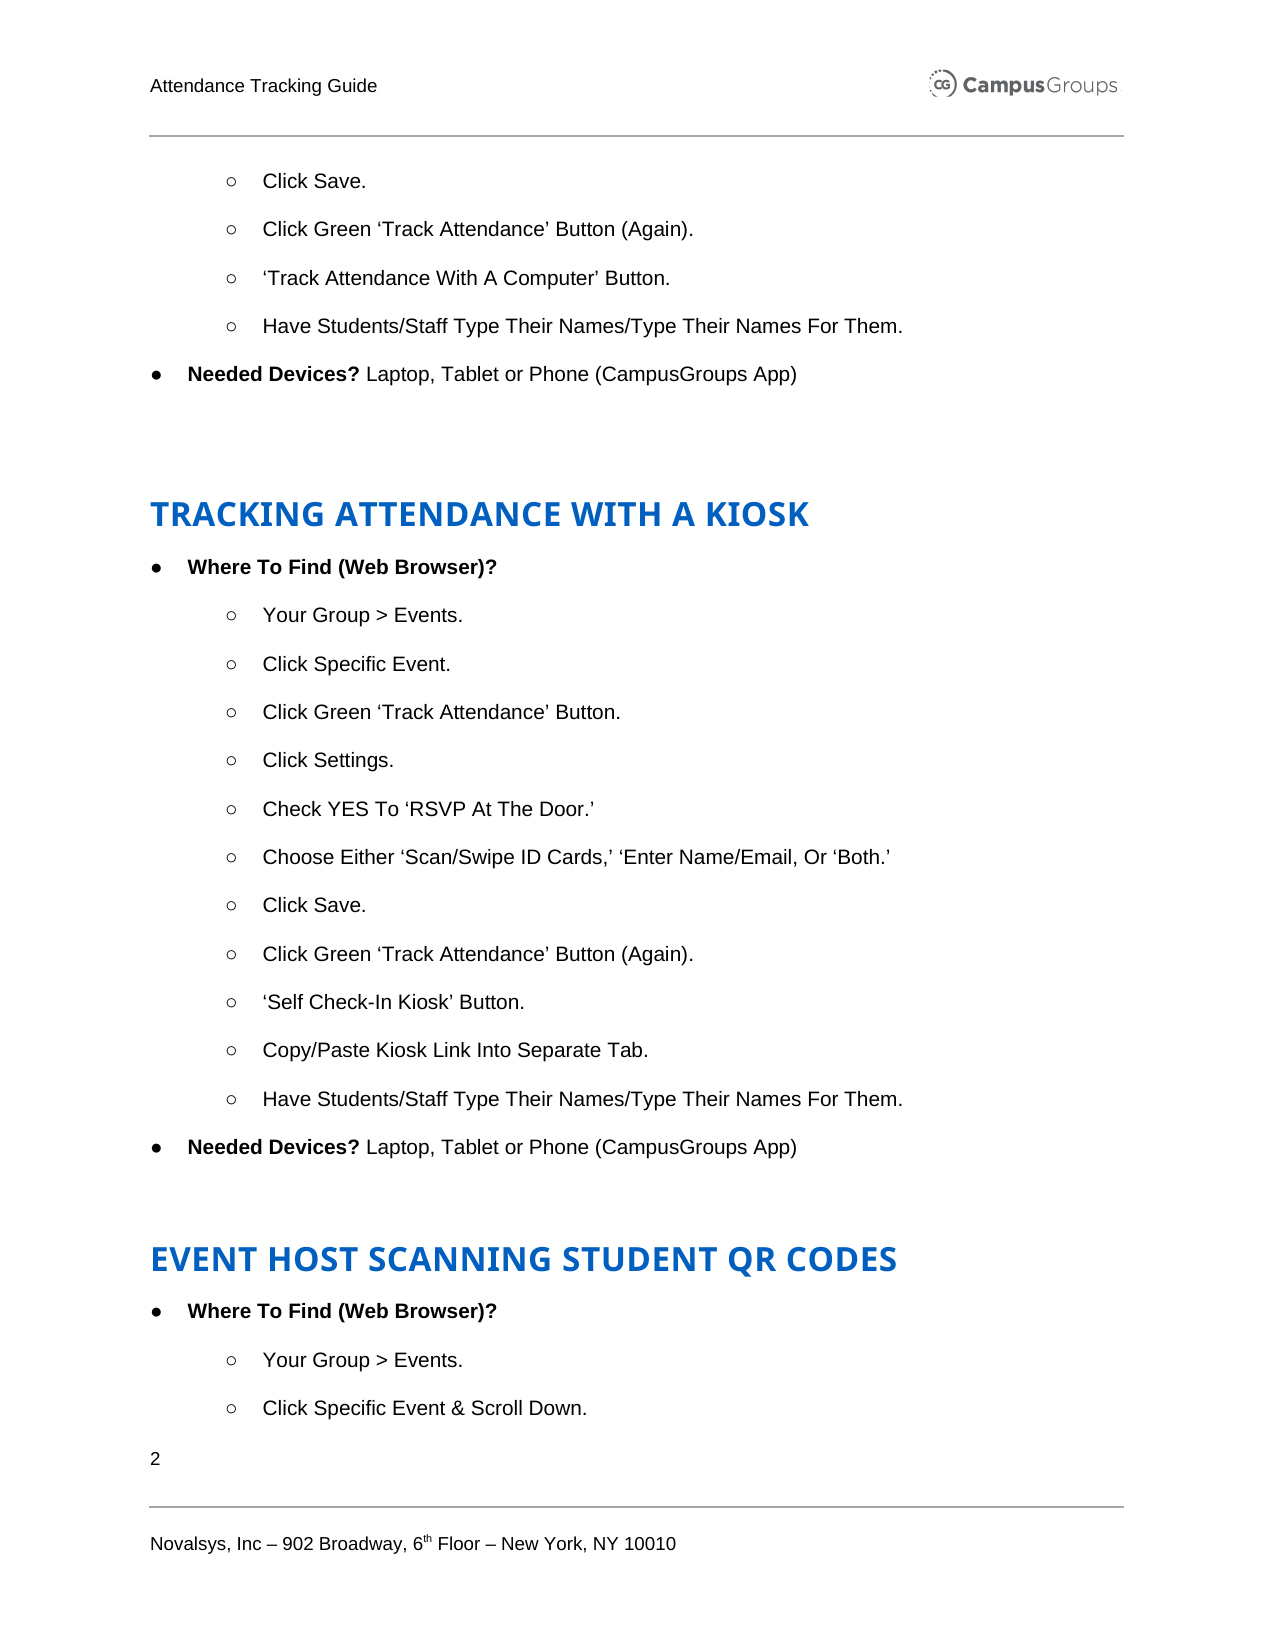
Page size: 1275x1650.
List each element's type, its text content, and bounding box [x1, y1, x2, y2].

list Click Settings. [225, 748, 1125, 772]
list Click Save. [225, 893, 1125, 917]
list Have Students/Staff Type Their Names/Type Their Names For Them. [225, 314, 1125, 338]
subtitle TRACKING ATTENDANCE WITH A KIOSK [150, 491, 1125, 536]
list Click Specific Event. [225, 651, 1125, 675]
list Your Group > Events. [225, 1348, 1125, 1372]
picture [928, 69, 1121, 97]
list Click Green ‘Track Attendance’ Button (Again). [225, 941, 1125, 965]
list Choose Either ‘Scan/Swipe ID Cards,’ ‘Enter Name/Email, Or ‘Both.’ [225, 845, 1125, 869]
list Click Save. [225, 169, 1125, 193]
list Click Specific Event & Scroll Down. [225, 1396, 1125, 1420]
list Click Green ‘Track Attendance’ Button. [225, 700, 1125, 724]
list Where To Find (Web Browser)? [150, 555, 1125, 579]
list Where To Find (Web Browser)? [150, 1299, 1125, 1323]
list Have Students/Staff Type Their Names/Type Their Names For Them. [225, 1086, 1125, 1110]
list Your Group > Events. [225, 603, 1125, 627]
list Click Green ‘Track Attendance’ Button (Again). [225, 217, 1125, 241]
list Needed Devices? Laptop, Tablet or Phone (CampusGroups App) [150, 362, 1125, 386]
list Check YES To ‘RSVP At The Door.’ [225, 796, 1125, 820]
list ‘Self Check-In Kiosk’ Button. [225, 990, 1125, 1014]
list ‘Track Attendance With A Computer’ Button. [225, 266, 1125, 289]
subtitle EVENT HOST SCANNING STUDENT QR CODES [150, 1236, 1125, 1281]
list Needed Devices? Laptop, Tablet or Phone (CampusGroups App) [150, 1135, 1125, 1159]
list Copy/Paste Kiosk Link Into Separate Tab. [225, 1038, 1125, 1062]
